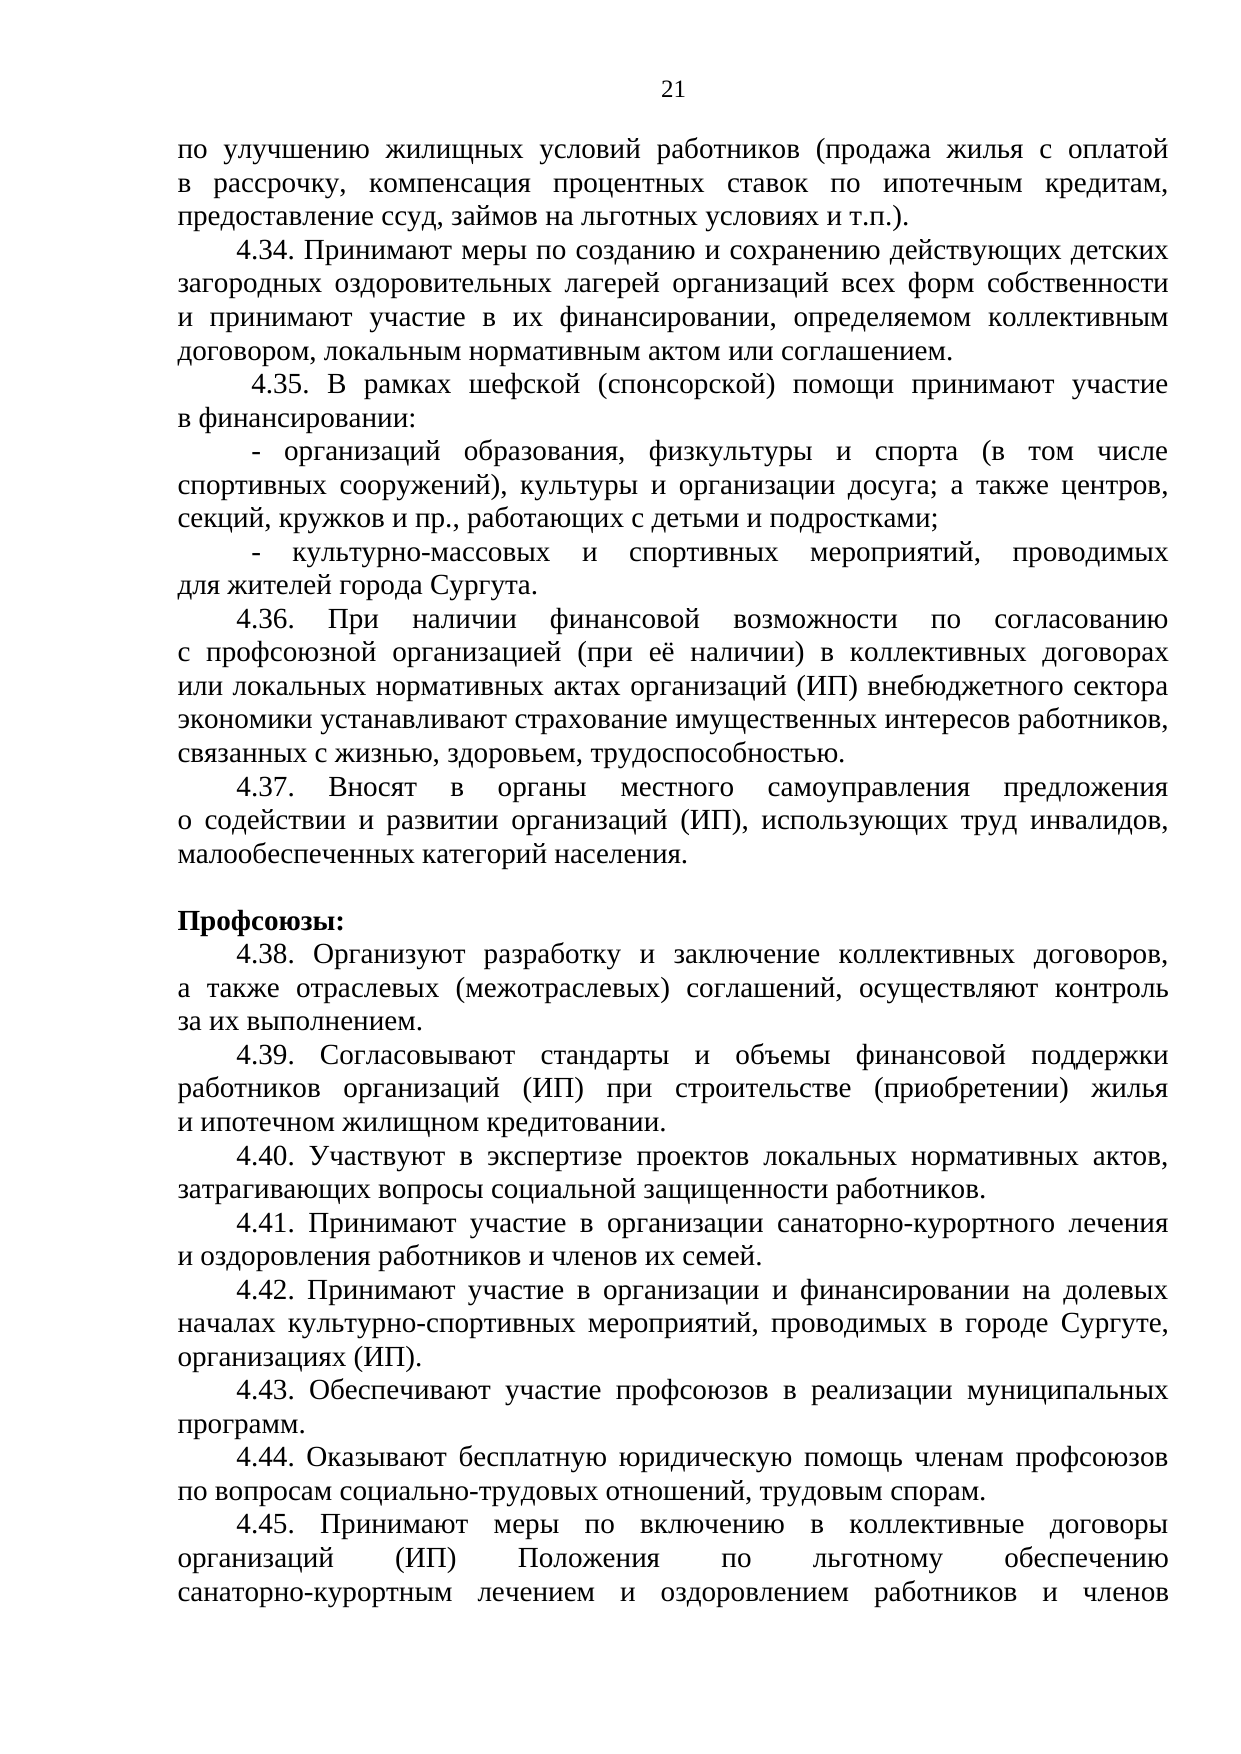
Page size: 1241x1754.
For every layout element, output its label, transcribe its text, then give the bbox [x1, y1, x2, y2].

text 4.42. Принимают участие в организации и финансировании на долевых началах культурно-спортивных мероприятий, проводимых в городе Сургуте, организациях (ИП). [177, 1272, 1169, 1372]
text 4.35. В рамках шефской (спонсорской) помощи принимают участие в финансировании: [177, 366, 1169, 433]
text 4.40. Участвуют в экспертизе проектов локальных нормативных актов, затрагивающих вопросы социальной защищенности работников. [177, 1138, 1169, 1205]
text 4.41. Принимают участие в организации санаторно-курортного лечения и оздоровления работников и членов их семей. [177, 1205, 1169, 1272]
text 4.34. Принимают меры по созданию и сохранению действующих детских загородных оздоровительных лагерей организаций всех форм собственности и принимают участие в их финансировании, определяемом коллективным договором, локальным нормативным актом или соглашением. [177, 232, 1169, 366]
text 4.36. При наличии финансовой возможности по согласованию с профсоюзной организацией (при её наличии) в коллективных договорах или локальных нормативных актах организаций (ИП) внебюджетного сектора экономики устанавливают страхование имущественных интересов работников, связанных с жизнью, здоровьем, трудоспособностью. [177, 601, 1169, 769]
text Профсоюзы: [177, 903, 1169, 936]
text - культурно-массовых и спортивных мероприятий, проводимых для жителей города Сургута. [177, 534, 1169, 601]
text 4.39. Согласовывают стандарты и объемы финансовой поддержки работников организаций (ИП) при строительстве (приобретении) жилья и ипотечном жилищном кредитовании. [177, 1037, 1169, 1138]
text 4.37. Вносят в органы местного самоуправления предложения о содействии и развитии организаций (ИП), использующих труд инвалидов, малообеспеченных категорий населения. [177, 769, 1169, 869]
text 4.38. Организуют разработку и заключение коллективных договоров, а также отраслевых (межотраслевых) соглашений, осуществляют контроль за их выполнением. [177, 936, 1169, 1037]
text 4.43. Обеспечивают участие профсоюзов в реализации муниципальных программ. [177, 1372, 1169, 1439]
text - организаций образования, физкультуры и спорта (в том числе спортивных сооружений), культуры и организации досуга; а также центров, секций, кружков и пр., работающих с детьми и подростками; [177, 433, 1169, 534]
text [177, 1507, 1169, 1607]
text 4.44. Оказывают бесплатную юридическую помощь членам профсоюзов по вопросам социально-трудовых отношений, трудовым спорам. [177, 1439, 1169, 1507]
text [177, 131, 1169, 232]
